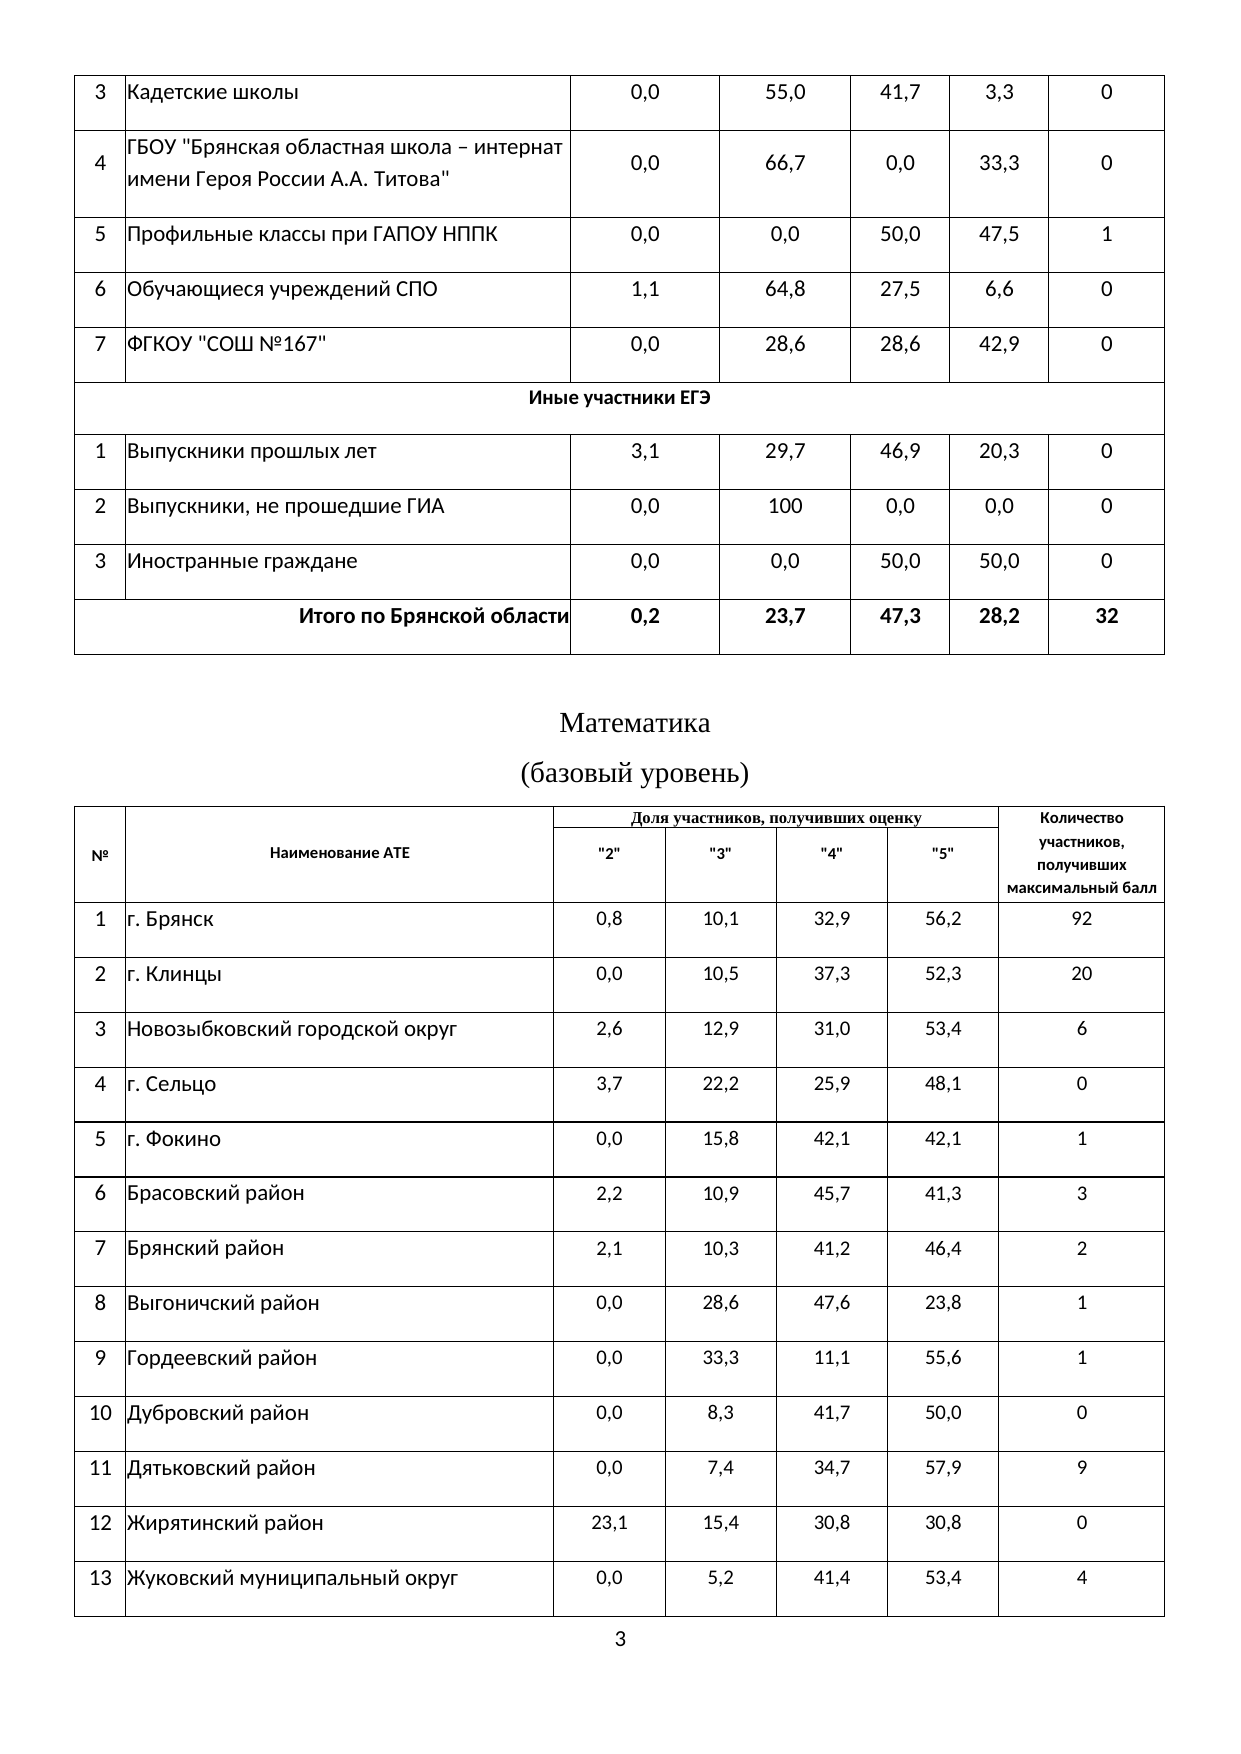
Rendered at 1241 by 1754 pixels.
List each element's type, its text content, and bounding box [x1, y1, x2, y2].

table_cell 15,4 [666, 1507, 776, 1561]
table_cell 0,0 [950, 490, 1048, 544]
table_cell 53,4 [888, 1562, 998, 1616]
table_cell 6 [75, 273, 125, 327]
table_cell 50,0 [950, 545, 1048, 599]
table_cell 7,4 [666, 1452, 776, 1506]
table_cell "4" [777, 828, 887, 902]
table_cell 25,9 [777, 1068, 887, 1121]
table_cell 30,8 [888, 1507, 998, 1561]
table_cell 41,3 [888, 1178, 998, 1231]
table_cell 41,7 [777, 1397, 887, 1451]
table_cell 15,8 [666, 1123, 776, 1176]
table_cell 41,7 [851, 76, 949, 130]
table_cell "2" [554, 828, 665, 902]
table_cell 41,2 [777, 1232, 887, 1286]
table_cell г. Фокино [126, 1123, 553, 1176]
table_cell 6 [999, 1013, 1164, 1067]
table_cell 42,1 [777, 1123, 887, 1176]
table_cell 46,9 [851, 435, 949, 489]
table_cell 48,1 [888, 1068, 998, 1121]
table_cell 0,0 [851, 490, 949, 544]
table_cell 42,1 [888, 1123, 998, 1176]
table_cell 7 [75, 328, 125, 382]
table_cell 32 [1049, 600, 1164, 653]
table_cell 20 [999, 958, 1164, 1012]
table_header Наименование АТЕ [126, 807, 553, 902]
table_cell 1 [75, 903, 125, 957]
table_cell 0 [999, 1397, 1164, 1451]
table_cell 1,1 [571, 273, 719, 327]
table_cell 22,2 [666, 1068, 776, 1121]
table_cell Дубровский район [126, 1397, 553, 1451]
table_cell 47,3 [851, 600, 949, 653]
table_cell 2,1 [554, 1232, 665, 1286]
table_cell 0 [1049, 545, 1164, 599]
table_cell 3 [75, 76, 125, 130]
table_cell 56,2 [888, 903, 998, 957]
list Математика [104, 705, 1165, 738]
table_cell г. Брянск [126, 903, 553, 957]
table_cell 32,9 [777, 903, 887, 957]
table_cell 41,4 [777, 1562, 887, 1616]
table_cell 1 [999, 1287, 1164, 1341]
table_cell 23,1 [554, 1507, 665, 1561]
table_cell 10,1 [666, 903, 776, 957]
table_cell 33,3 [666, 1342, 776, 1396]
table_cell 0 [1049, 76, 1164, 130]
table_cell 3,1 [571, 435, 719, 489]
table_cell 0,0 [554, 958, 665, 1012]
table_cell Иностранные граждане [126, 545, 570, 599]
table_cell Выпускники, не прошедшие ГИА [126, 490, 570, 544]
table_cell 6,6 [950, 273, 1048, 327]
table_cell 53,4 [888, 1013, 998, 1067]
table_cell 5 [75, 218, 125, 272]
table_cell 8,3 [666, 1397, 776, 1451]
table_cell 0,0 [554, 1562, 665, 1616]
table_cell 23,8 [888, 1287, 998, 1341]
table_cell 47,5 [950, 218, 1048, 272]
table_cell 27,5 [851, 273, 949, 327]
table_cell Выпускники прошлых лет [126, 435, 570, 489]
table_cell 0,0 [554, 1452, 665, 1506]
table_cell 28,2 [950, 600, 1048, 653]
table_cell 13 [75, 1562, 125, 1616]
table_cell Жуковский муниципальный округ [126, 1562, 553, 1616]
table_cell 0,8 [554, 903, 665, 957]
table_cell 11 [75, 1452, 125, 1506]
table_cell Дятьковский район [126, 1452, 553, 1506]
table_cell 37,3 [777, 958, 887, 1012]
table_cell 0,0 [571, 131, 719, 217]
table_cell 0,0 [554, 1287, 665, 1341]
table_cell 1 [999, 1123, 1164, 1176]
table_cell 0,0 [571, 328, 719, 382]
table_cell 0,0 [571, 76, 719, 130]
table_cell 0 [1049, 273, 1164, 327]
table_cell 28,6 [851, 328, 949, 382]
table_cell 29,7 [720, 435, 850, 489]
table_cell 100 [720, 490, 850, 544]
table_cell 2 [75, 958, 125, 1012]
table_cell Итого по Брянской области [75, 600, 570, 653]
table_cell Иные участники ЕГЭ [75, 383, 1164, 434]
table_cell "3" [666, 828, 776, 902]
table_cell 1 [1049, 218, 1164, 272]
table_cell 2 [75, 490, 125, 544]
table_cell 4 [75, 1068, 125, 1121]
table_cell 3 [75, 1013, 125, 1067]
table_cell г. Сельцо [126, 1068, 553, 1121]
table_cell 23,7 [720, 600, 850, 653]
table_cell 2,2 [554, 1178, 665, 1231]
table_cell 0,0 [571, 490, 719, 544]
table_cell 52,3 [888, 958, 998, 1012]
table_cell 42,9 [950, 328, 1048, 382]
table_cell 47,6 [777, 1287, 887, 1341]
table_cell Жирятинский район [126, 1507, 553, 1561]
table_cell Гордеевский район [126, 1342, 553, 1396]
table_cell 46,4 [888, 1232, 998, 1286]
table_cell Профильные классы при ГАПОУ НППК [126, 218, 570, 272]
list (базовый уровень) [104, 755, 1165, 789]
table_cell 2,6 [554, 1013, 665, 1067]
table_cell 11,1 [777, 1342, 887, 1396]
table_cell Кадетские школы [126, 76, 570, 130]
table_cell Брасовский район [126, 1178, 553, 1231]
table_cell 57,9 [888, 1452, 998, 1506]
table_cell 28,6 [666, 1287, 776, 1341]
table_cell 64,8 [720, 273, 850, 327]
table_cell 6 [75, 1178, 125, 1231]
table_header Доля участников, получивших оценку [554, 807, 998, 827]
table_cell 0 [1049, 131, 1164, 217]
table_cell 0,0 [720, 545, 850, 599]
table_cell ФГКОУ "СОШ №167" [126, 328, 570, 382]
table_cell 3,7 [554, 1068, 665, 1121]
table_cell г. Клинцы [126, 958, 553, 1012]
table_cell 0,0 [554, 1397, 665, 1451]
table_cell 10,9 [666, 1178, 776, 1231]
table_cell 4 [75, 131, 125, 217]
table_cell 2 [999, 1232, 1164, 1286]
table_cell 28,6 [720, 328, 850, 382]
table_cell 7 [75, 1232, 125, 1286]
table_cell 0 [1049, 328, 1164, 382]
table_cell 9 [999, 1452, 1164, 1506]
table_cell Выгоничский район [126, 1287, 553, 1341]
table_cell 10,5 [666, 958, 776, 1012]
table_cell 10,3 [666, 1232, 776, 1286]
table_cell 33,3 [950, 131, 1048, 217]
table_cell 0 [999, 1068, 1164, 1121]
table_cell 0,0 [571, 545, 719, 599]
table_cell Новозыбковский городской округ [126, 1013, 553, 1067]
table_cell 3 [999, 1178, 1164, 1231]
table_cell 5,2 [666, 1562, 776, 1616]
table_cell 10 [75, 1397, 125, 1451]
table_cell 0,0 [720, 218, 850, 272]
table_cell 0,2 [571, 600, 719, 653]
table_cell 4 [999, 1562, 1164, 1616]
table_cell Обучающиеся учреждений СПО [126, 273, 570, 327]
table_cell 45,7 [777, 1178, 887, 1231]
table_cell 50,0 [888, 1397, 998, 1451]
table_cell 50,0 [851, 218, 949, 272]
table_cell 30,8 [777, 1507, 887, 1561]
table_cell 92 [999, 903, 1164, 957]
table_cell 55,6 [888, 1342, 998, 1396]
table_cell 0,0 [571, 218, 719, 272]
table_cell 55,0 [720, 76, 850, 130]
table_cell 34,7 [777, 1452, 887, 1506]
table_cell 3,3 [950, 76, 1048, 130]
table_cell 1 [999, 1342, 1164, 1396]
table_cell "5" [888, 828, 998, 902]
table_cell 66,7 [720, 131, 850, 217]
table_cell 12,9 [666, 1013, 776, 1067]
table_cell 31,0 [777, 1013, 887, 1067]
table_cell 0,0 [554, 1342, 665, 1396]
table_cell Брянский район [126, 1232, 553, 1286]
table_cell 50,0 [851, 545, 949, 599]
table_header № [75, 807, 125, 902]
table_cell 0,0 [554, 1123, 665, 1176]
table_cell 3 [75, 545, 125, 599]
table_cell 9 [75, 1342, 125, 1396]
table_cell 8 [75, 1287, 125, 1341]
table_header Количество участников, получивших максимальный балл [999, 807, 1164, 902]
table_cell 0 [1049, 490, 1164, 544]
table_cell 5 [75, 1123, 125, 1176]
table_cell 1 [75, 435, 125, 489]
table_cell 0 [999, 1507, 1164, 1561]
table_cell 0 [1049, 435, 1164, 489]
table_cell 0,0 [851, 131, 949, 217]
table_cell ГБОУ "Брянская областная школа – интернат имени Героя России А.А. Титова" [126, 131, 570, 217]
table_cell 12 [75, 1507, 125, 1561]
table_cell 20,3 [950, 435, 1048, 489]
